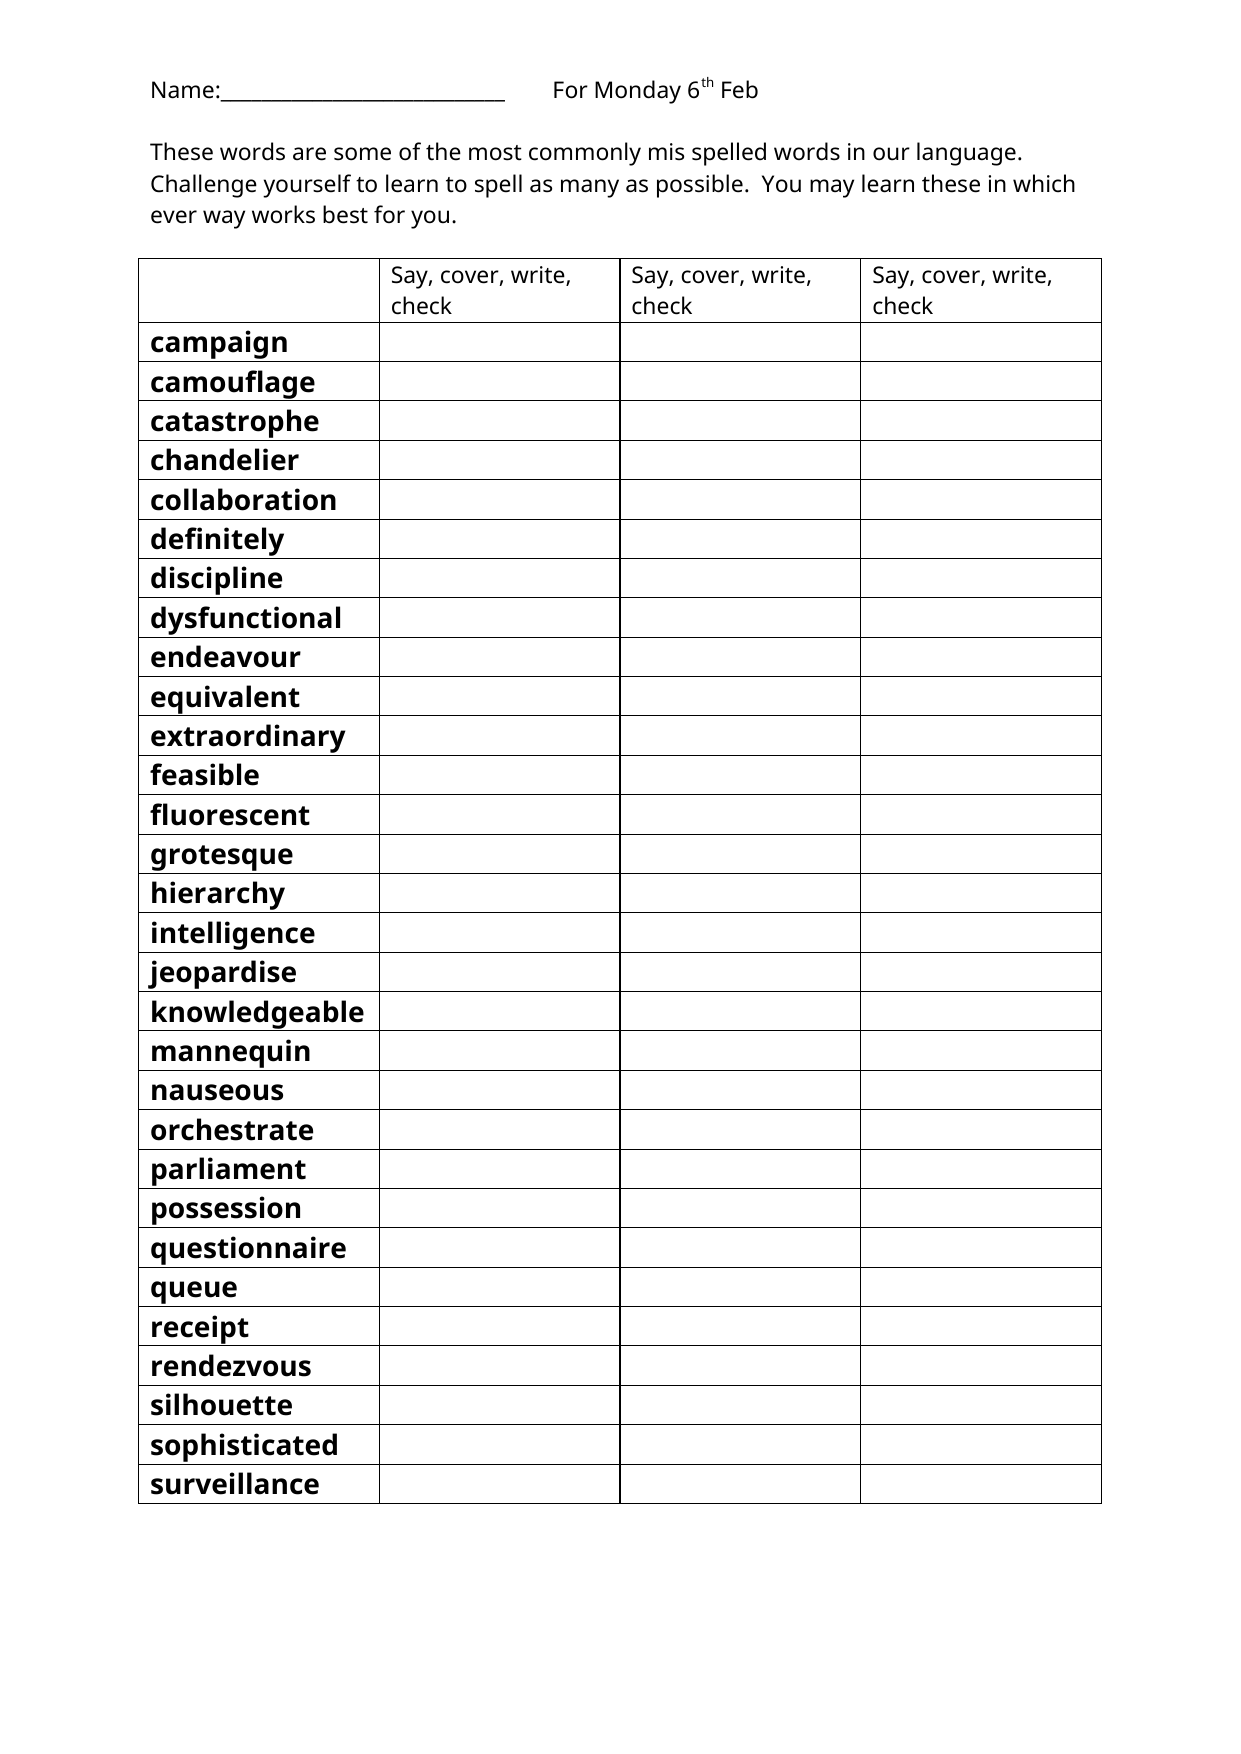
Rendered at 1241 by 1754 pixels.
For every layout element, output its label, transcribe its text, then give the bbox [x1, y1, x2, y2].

table_cell silhouette [139, 1386, 379, 1424]
table_cell [380, 480, 619, 518]
table_cell [621, 323, 860, 361]
table_cell [380, 913, 619, 952]
table_cell [861, 1465, 1101, 1503]
table_cell [861, 1425, 1101, 1463]
table_cell [621, 1150, 860, 1188]
table_cell [621, 1071, 860, 1109]
table_cell [861, 835, 1101, 873]
table_cell grotesque [139, 835, 379, 873]
table_cell knowledgeable [139, 992, 379, 1030]
table_cell fluorescent [139, 795, 379, 833]
table_cell mannequin [139, 1031, 379, 1070]
table_cell [621, 1189, 860, 1227]
table_cell [621, 520, 860, 558]
table_cell [380, 1346, 619, 1385]
table_cell [621, 441, 860, 479]
table_cell [621, 795, 860, 833]
table_cell collaboration [139, 480, 379, 518]
table_cell surveillance [139, 1465, 379, 1503]
table_cell [621, 953, 860, 991]
table_cell [621, 992, 860, 1030]
table_cell [861, 480, 1101, 518]
table_cell [380, 1386, 619, 1424]
table_cell dysfunctional [139, 598, 379, 637]
table_cell [861, 874, 1101, 912]
table_cell [621, 362, 860, 400]
table_cell [861, 992, 1101, 1030]
table_cell [380, 835, 619, 873]
table_cell [861, 1386, 1101, 1424]
table_cell [621, 1425, 860, 1463]
table_cell [380, 1071, 619, 1109]
table_cell [621, 716, 860, 755]
table_cell [861, 677, 1101, 715]
table_cell [621, 1465, 860, 1503]
table_cell [861, 362, 1101, 400]
table_cell possession [139, 1189, 379, 1227]
table_cell catastrophe [139, 401, 379, 440]
table_cell nauseous [139, 1071, 379, 1109]
table_cell [621, 1110, 860, 1148]
table_cell [861, 598, 1101, 637]
table_cell jeopardise [139, 953, 379, 991]
table_cell [621, 1346, 860, 1385]
table_cell [621, 1031, 860, 1070]
table_cell [861, 1071, 1101, 1109]
table_cell [380, 992, 619, 1030]
table_header Say, cover, write, check [621, 259, 860, 322]
table_cell hierarchy [139, 874, 379, 912]
table_cell [380, 441, 619, 479]
table_cell [621, 874, 860, 912]
table_cell [621, 1307, 860, 1345]
table_header Say, cover, write, check [380, 259, 619, 322]
table_header Say, cover, write, check [861, 259, 1101, 322]
table_cell [861, 441, 1101, 479]
table_cell [861, 1268, 1101, 1306]
table_cell [621, 913, 860, 952]
table_cell parliament [139, 1150, 379, 1188]
table_cell [861, 401, 1101, 440]
table_cell [861, 520, 1101, 558]
table_cell campaign [139, 323, 379, 361]
table_cell [861, 913, 1101, 952]
table_cell [621, 638, 860, 676]
table_cell [380, 362, 619, 400]
table_cell [861, 1110, 1101, 1148]
table_cell queue [139, 1268, 379, 1306]
table_cell sophisticated [139, 1425, 379, 1463]
table_cell feasible [139, 756, 379, 794]
table_cell camouflage [139, 362, 379, 400]
table_cell [861, 953, 1101, 991]
table_cell [621, 598, 860, 637]
table_cell [621, 1228, 860, 1267]
table_cell definitely [139, 520, 379, 558]
table_cell [861, 559, 1101, 597]
table_cell [621, 756, 860, 794]
table_cell [380, 677, 619, 715]
table_cell [380, 1465, 619, 1503]
table_cell orchestrate [139, 1110, 379, 1148]
table_cell [621, 835, 860, 873]
table_cell [380, 598, 619, 637]
table_cell [380, 716, 619, 755]
table_cell [861, 716, 1101, 755]
table_cell equivalent [139, 677, 379, 715]
table_cell [380, 559, 619, 597]
table_cell [861, 1189, 1101, 1227]
table_cell [621, 401, 860, 440]
table_cell [380, 1228, 619, 1267]
table_cell [380, 638, 619, 676]
table_cell [380, 756, 619, 794]
table_header [139, 259, 379, 322]
table_cell endeavour [139, 638, 379, 676]
table_cell [380, 1268, 619, 1306]
table_cell [861, 1228, 1101, 1267]
table_cell receipt [139, 1307, 379, 1345]
table_cell [380, 874, 619, 912]
table_cell [861, 795, 1101, 833]
table_cell [380, 1031, 619, 1070]
table_cell extraordinary [139, 716, 379, 755]
table_cell [861, 1150, 1101, 1188]
table_cell [861, 1031, 1101, 1070]
table_cell [621, 1386, 860, 1424]
table_cell [861, 1307, 1101, 1345]
table_cell rendezvous [139, 1346, 379, 1385]
table_cell [380, 1110, 619, 1148]
table_cell discipline [139, 559, 379, 597]
table_cell [861, 638, 1101, 676]
table_cell [621, 480, 860, 518]
table_cell chandelier [139, 441, 379, 479]
table_cell [380, 953, 619, 991]
table_cell questionnaire [139, 1228, 379, 1267]
table_cell [380, 1425, 619, 1463]
table_cell [861, 756, 1101, 794]
table_cell [380, 1189, 619, 1227]
table_cell [861, 323, 1101, 361]
table_cell [621, 559, 860, 597]
table_cell [380, 401, 619, 440]
table_cell [380, 1150, 619, 1188]
table_cell intelligence [139, 913, 379, 952]
table_cell [621, 1268, 860, 1306]
table_cell [380, 1307, 619, 1345]
table_cell [621, 677, 860, 715]
table_cell [380, 795, 619, 833]
table_cell [861, 1346, 1101, 1385]
table_cell [380, 520, 619, 558]
table_cell [380, 323, 619, 361]
